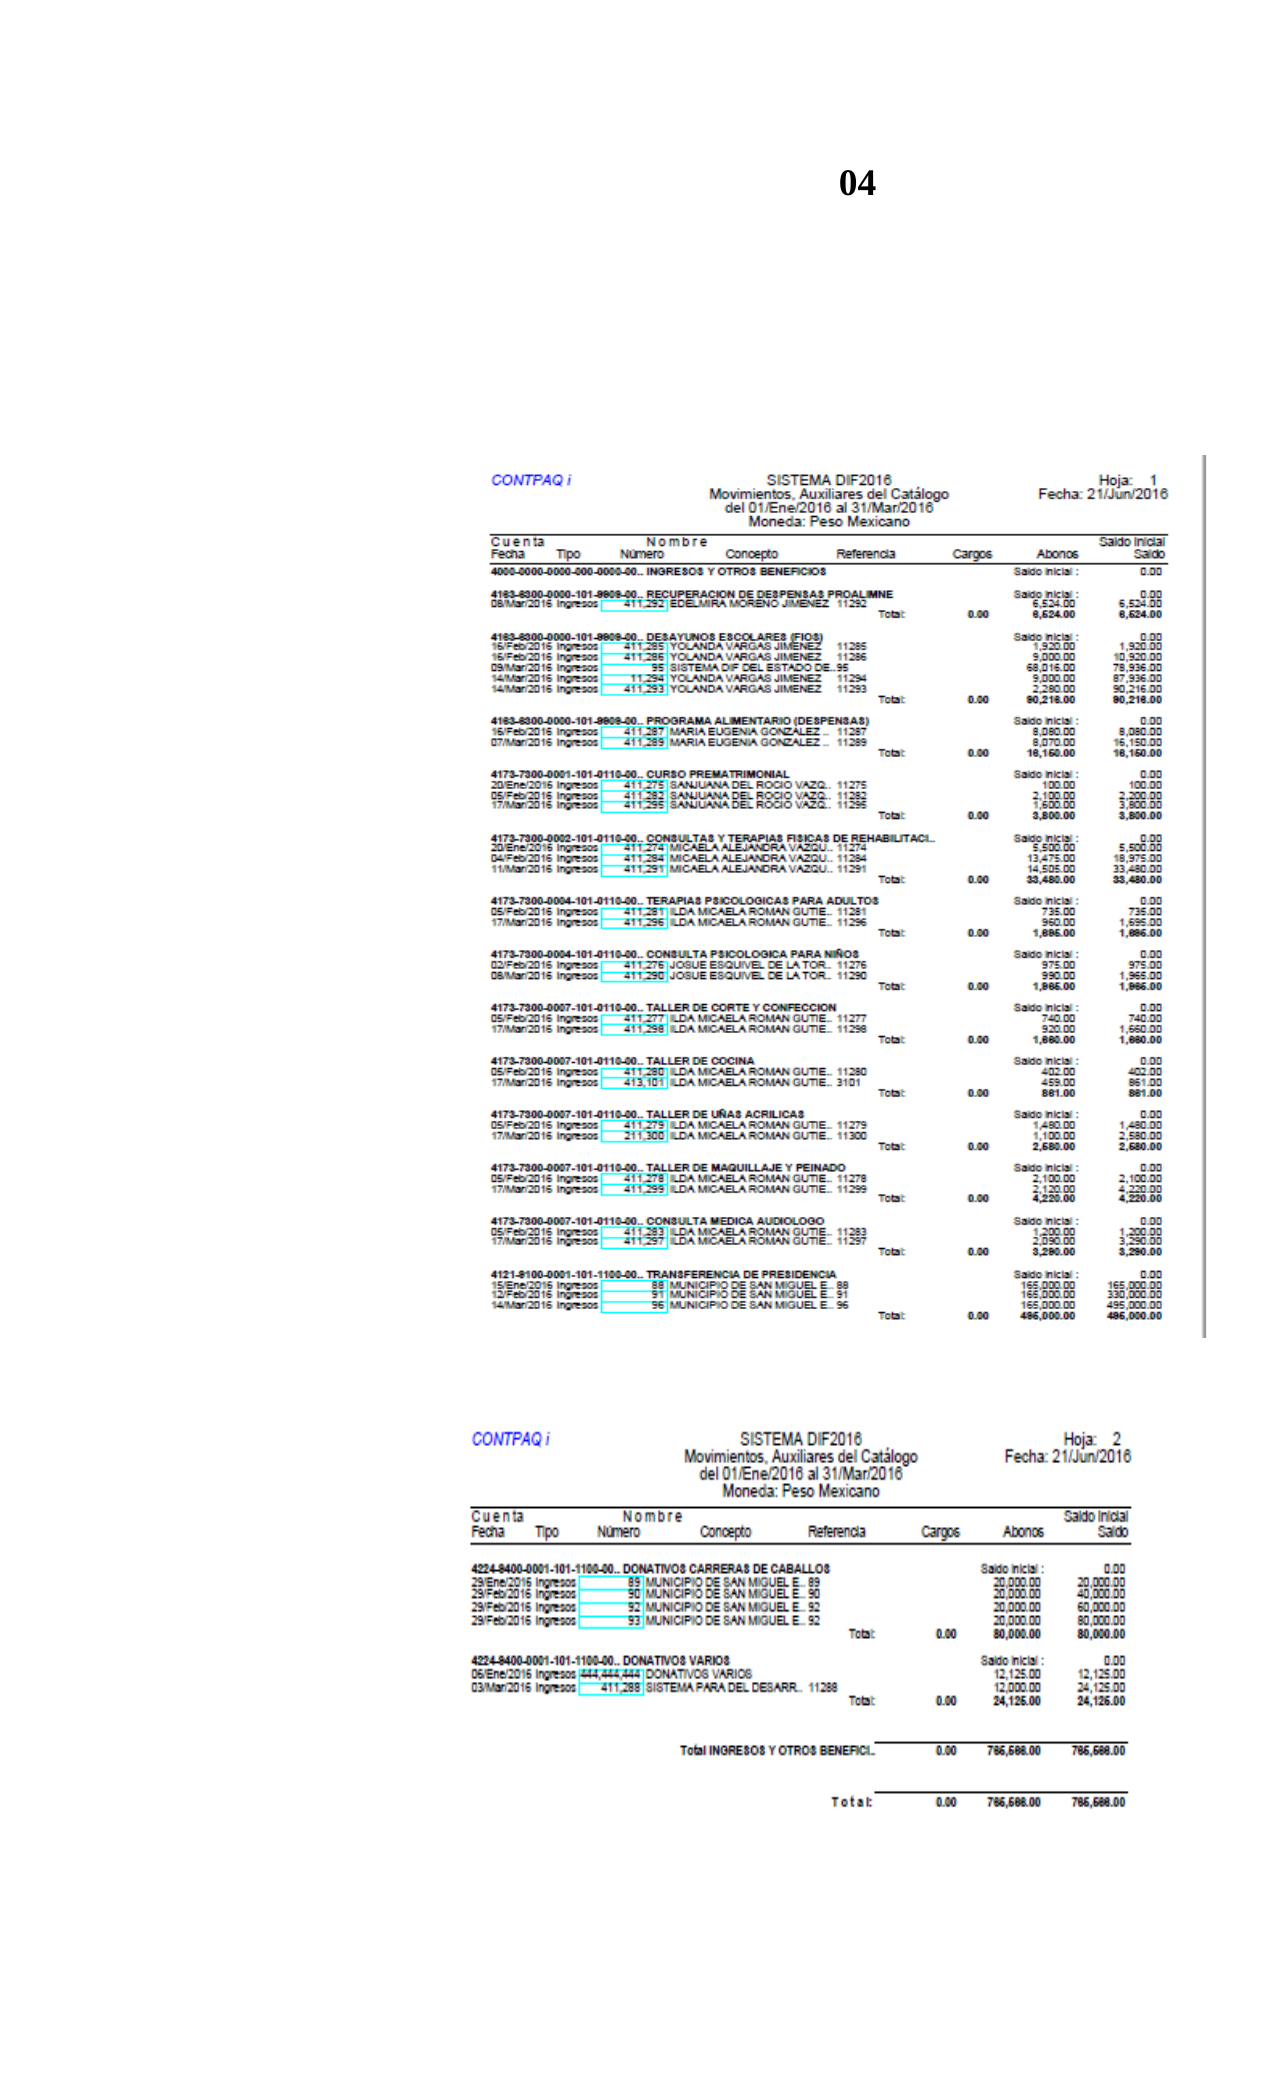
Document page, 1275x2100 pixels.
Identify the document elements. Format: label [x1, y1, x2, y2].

picture [466, 1421, 1155, 1832]
picture [466, 455, 1207, 1338]
